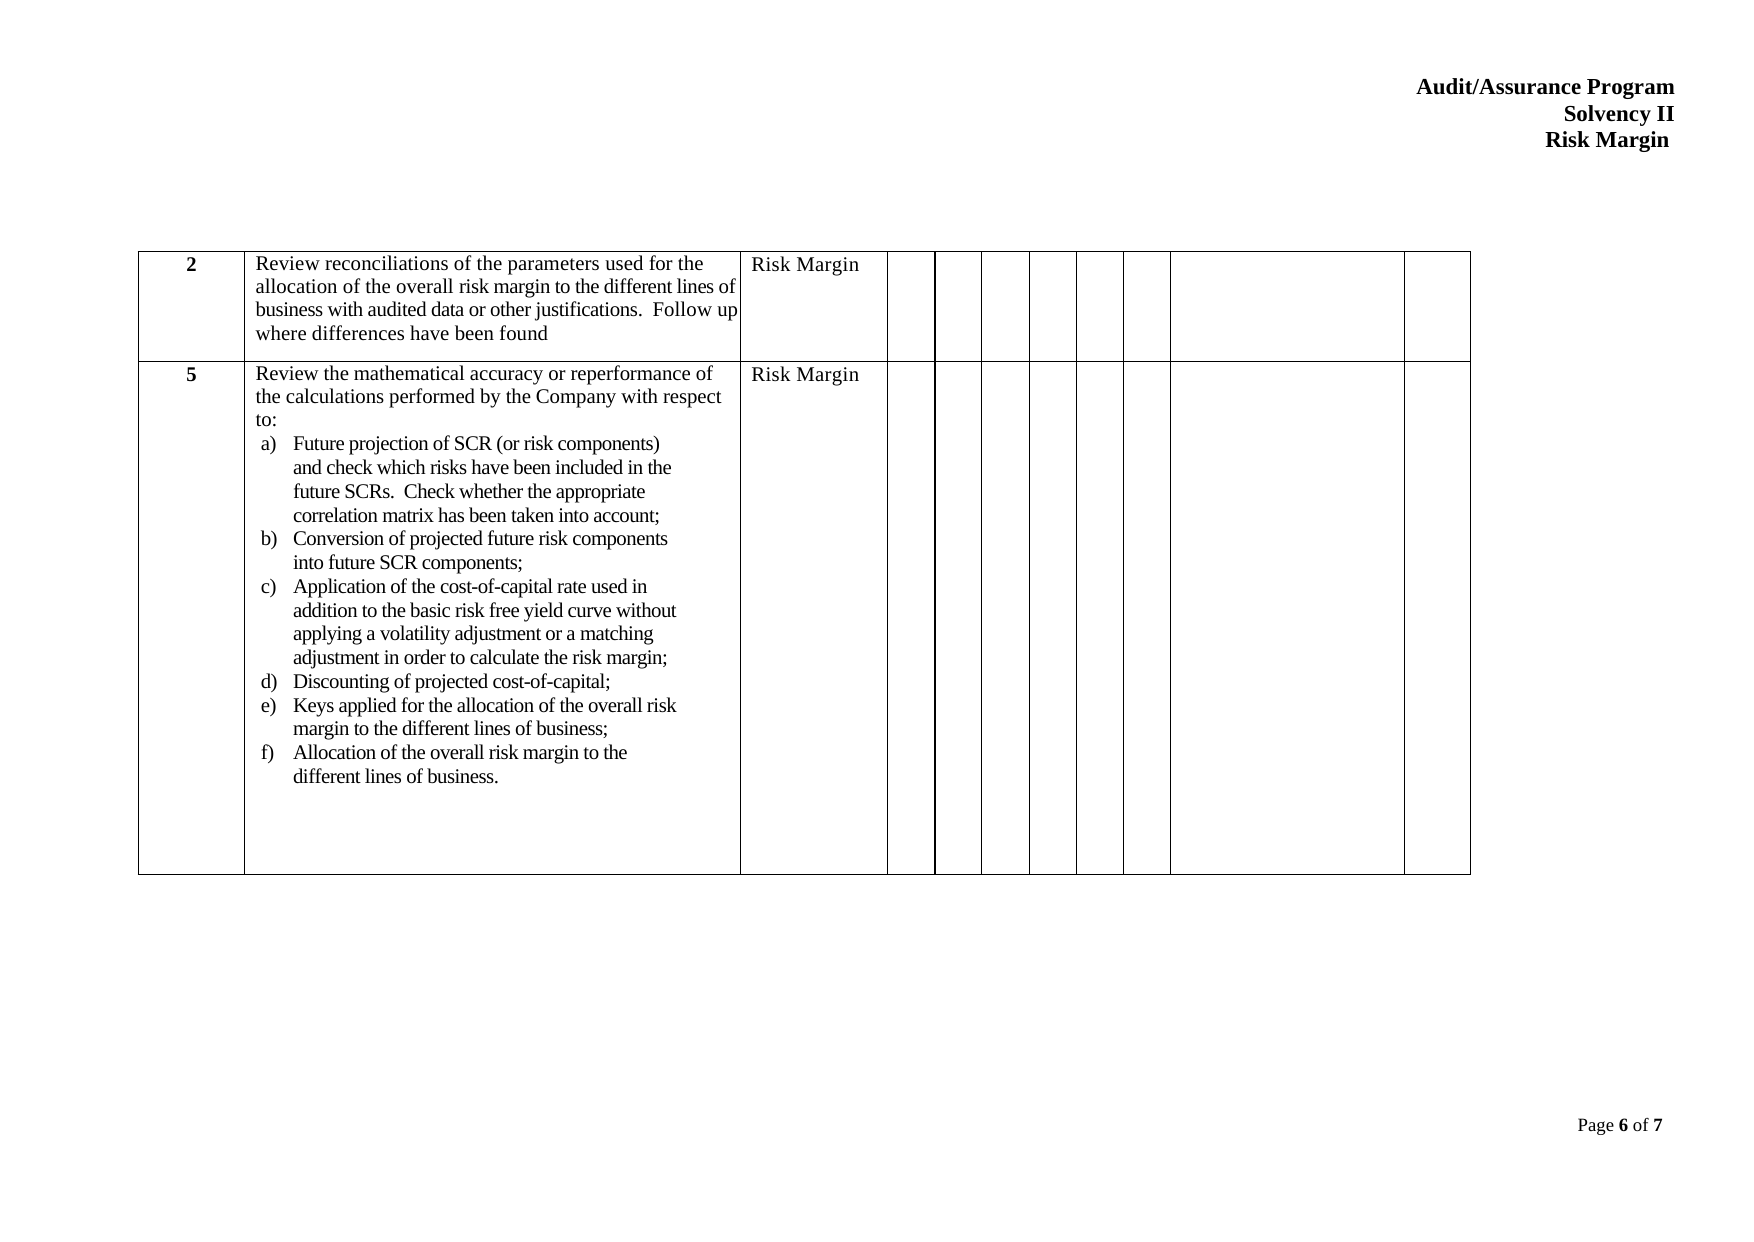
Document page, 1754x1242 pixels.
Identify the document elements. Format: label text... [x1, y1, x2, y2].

table_cell [982, 362, 1029, 874]
table_cell [1171, 252, 1404, 361]
table_cell Risk Margin [741, 252, 887, 361]
table_cell [888, 362, 934, 874]
table_cell [1171, 362, 1404, 874]
table_cell [1030, 362, 1076, 874]
table_cell [888, 252, 934, 361]
table_cell Review the mathematical accuracy or reperformance of the calculations performed by the Company with respect to: Future projection of SCR (or risk components) and check which risks have been included in the future SCRs. Check whether the appropriate correlation matrix has been taken into account; Conversion of projected future risk components into future SCR components; Application of the cost-of-capital rate used in addition to the basic risk free yield curve without applying a volatility adjustment or a matching adjustment in order to calculate the risk margin; Discounting of projected cost-of-capital; Keys applied for the allocation of the overall risk margin to the different lines of business; Allocation of the overall risk margin to the different lines of business. [245, 362, 740, 874]
table_cell [1405, 252, 1470, 361]
table_cell [1405, 362, 1470, 874]
table_cell [1077, 362, 1123, 874]
table_cell [1077, 252, 1123, 361]
table_cell Review reconciliations of the parameters used for the allocation of the overall risk margin to the different lines of business with audited data or other justifications. Follow up where differences have been found [245, 252, 740, 361]
table_cell Risk Margin [741, 362, 887, 874]
table_cell 2 [139, 252, 244, 361]
table_cell [1030, 252, 1076, 361]
table_cell [1124, 362, 1170, 874]
table_cell [936, 252, 981, 361]
table_cell [936, 362, 981, 874]
table_cell [982, 252, 1029, 361]
table_cell 5 [139, 362, 244, 874]
table_cell [1124, 252, 1170, 361]
